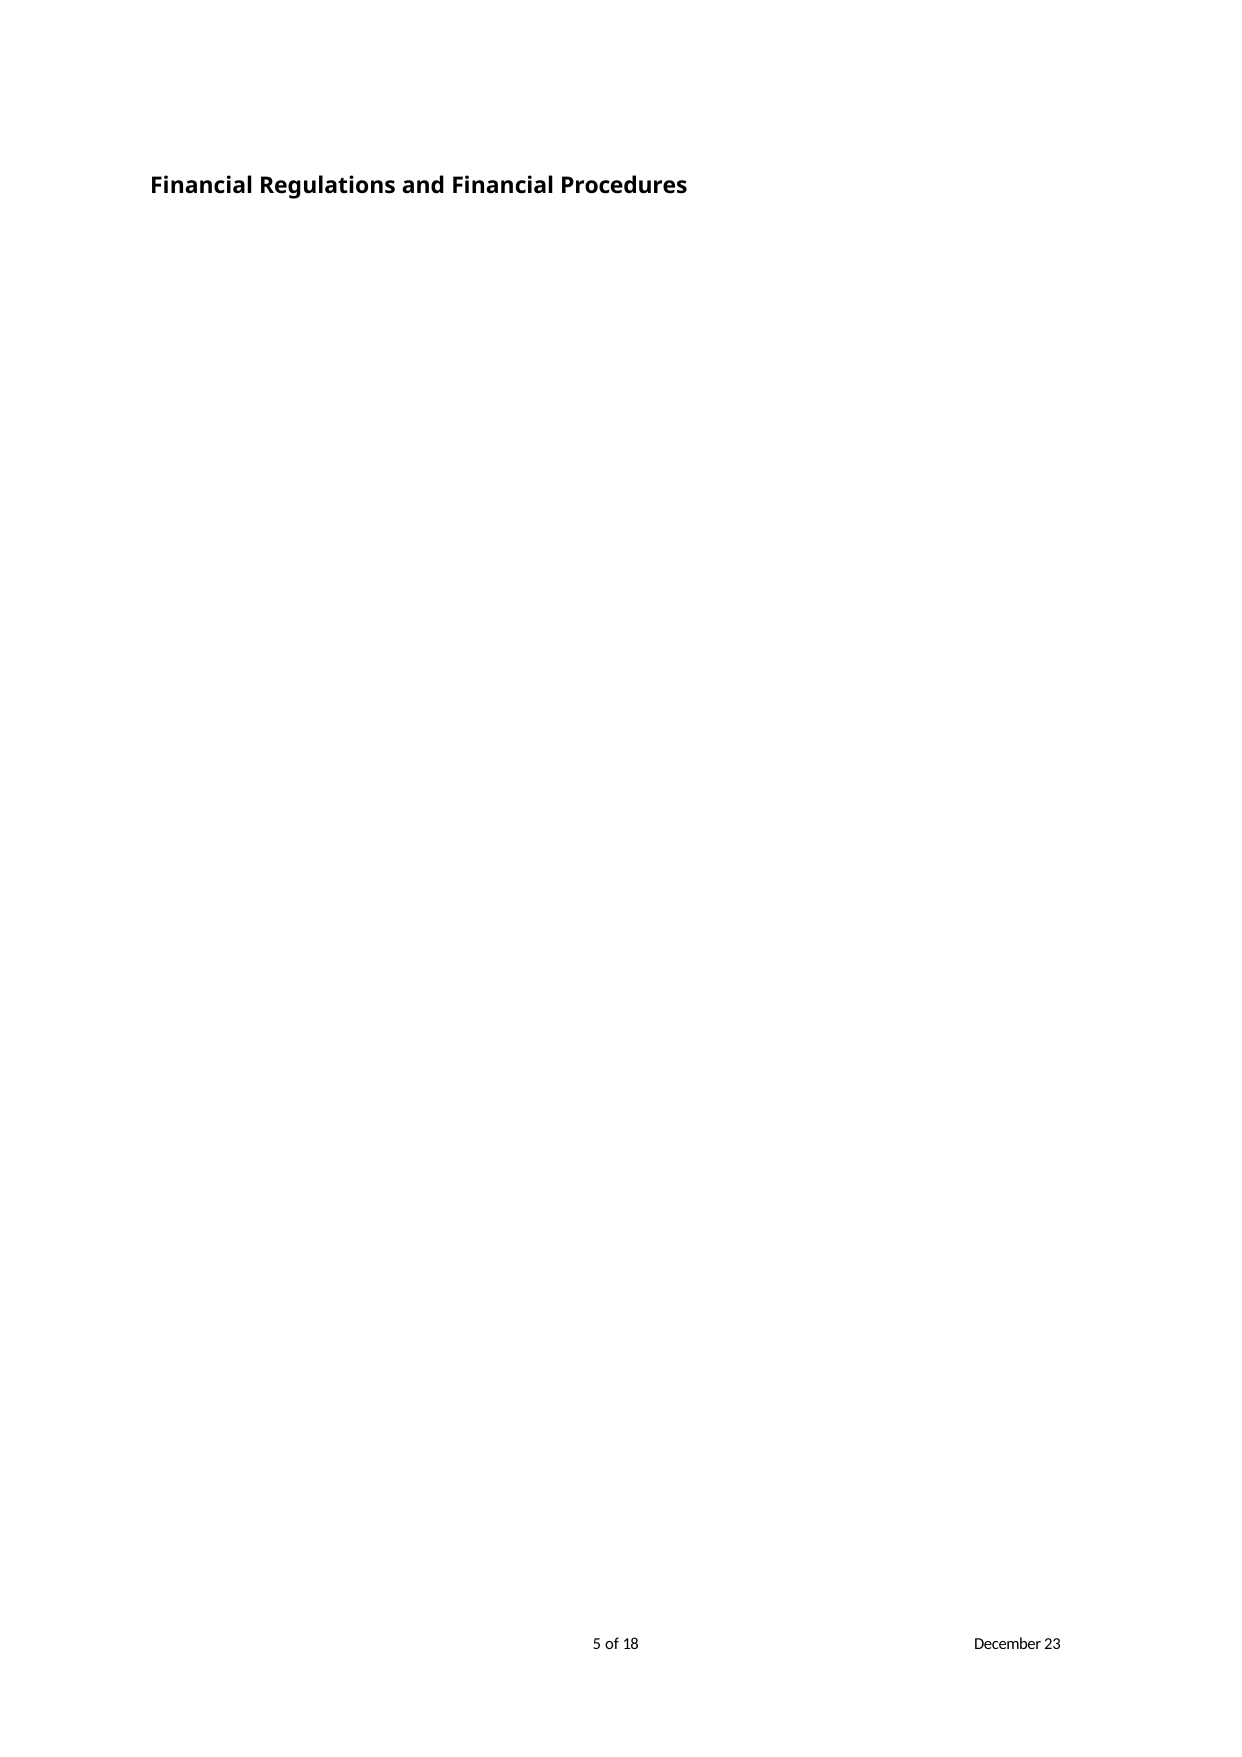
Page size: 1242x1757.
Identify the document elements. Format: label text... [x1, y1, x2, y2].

subtitle Financial Regulations and Financial Procedures [150, 169, 1106, 201]
